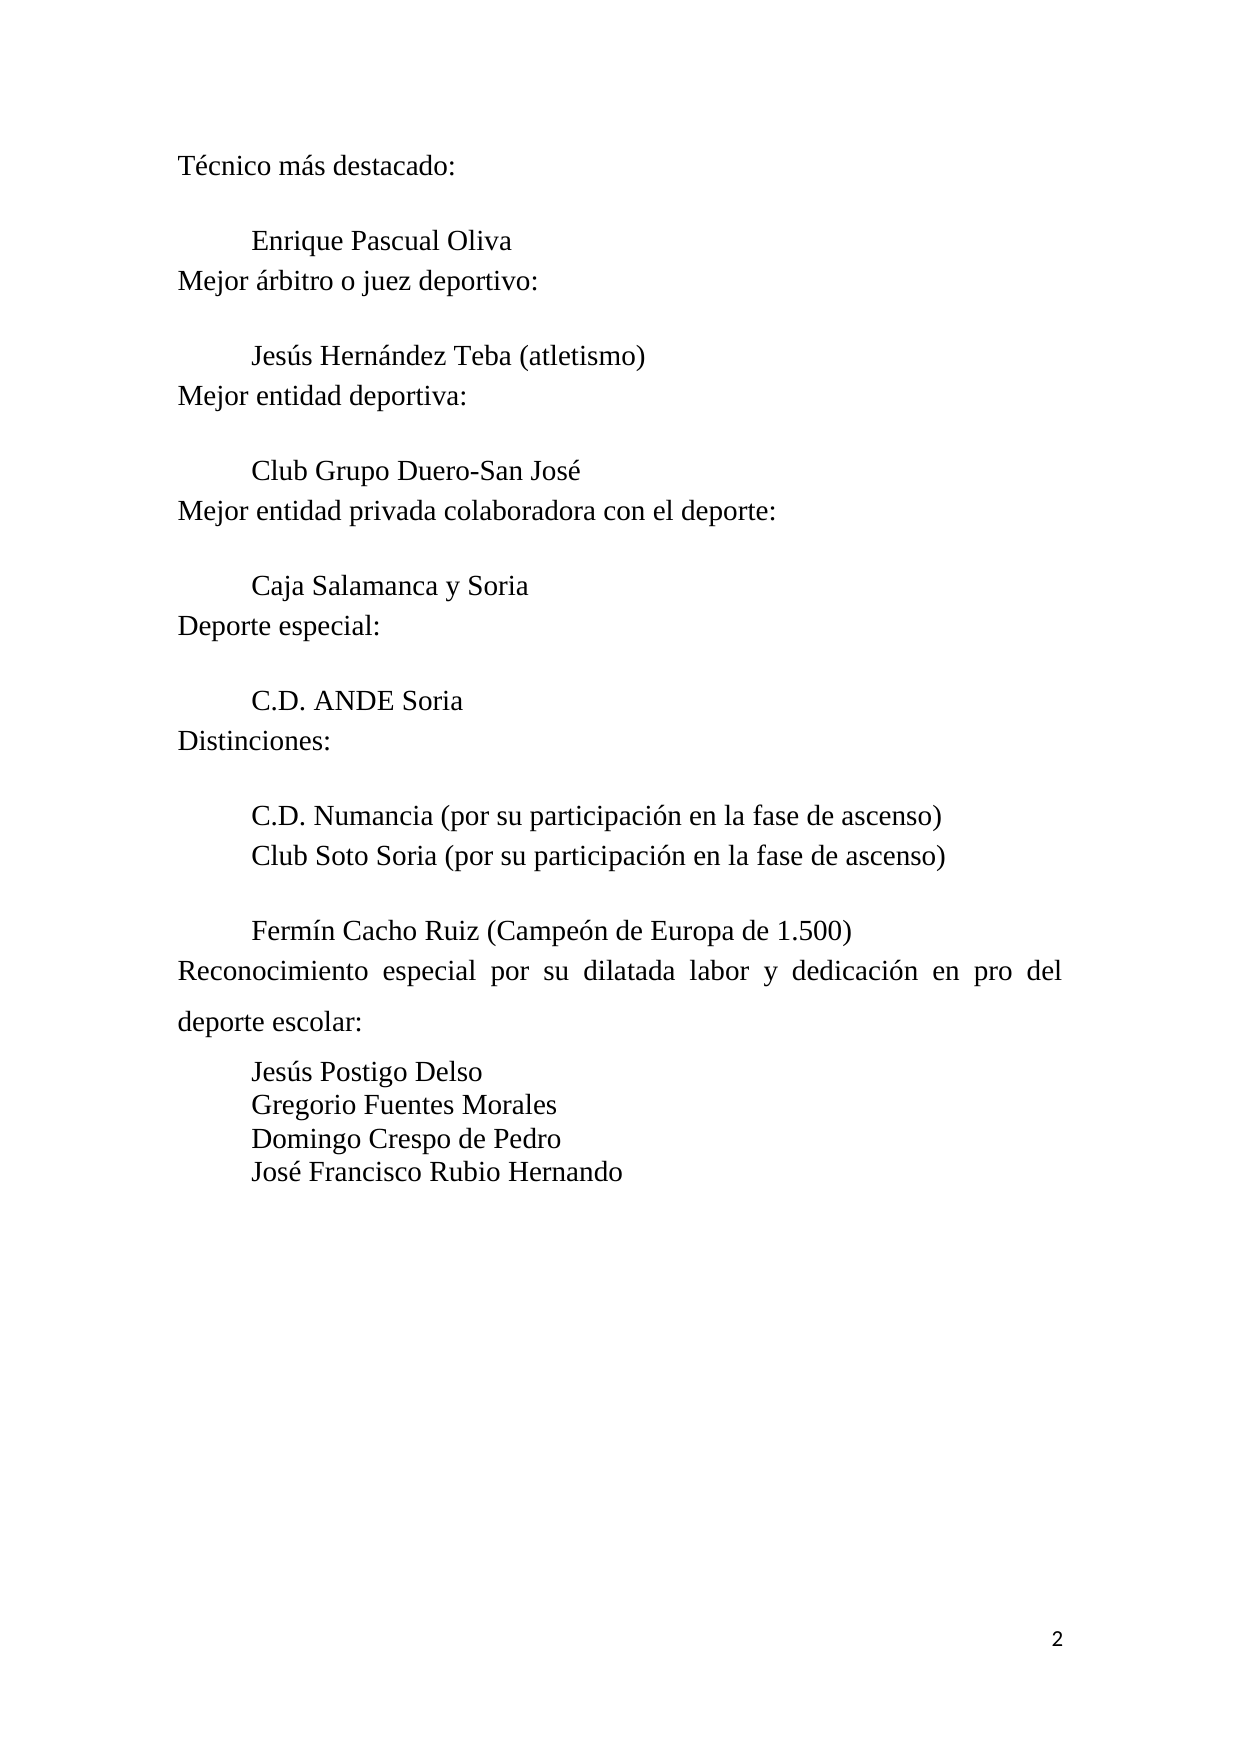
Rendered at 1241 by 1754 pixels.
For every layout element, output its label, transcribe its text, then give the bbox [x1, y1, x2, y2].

subtitle Caja Salamanca y Soria [177, 568, 1063, 602]
text José Francisco Rubio Hernando [251, 1154, 1063, 1188]
text Mejor entidad privada colaboradora con el deporte: [177, 493, 1063, 526]
text Mejor árbitro o juez deportivo: [177, 263, 1063, 296]
subtitle C.D. Numancia (por su participación en la fase de ascenso) [177, 798, 1063, 832]
subtitle Enrique Pascual Oliva [177, 223, 1063, 256]
text Técnico más destacado: [177, 148, 1063, 181]
text Jesús Postigo Delso [251, 1054, 1063, 1087]
subtitle Club Grupo Duero-San José [177, 453, 1063, 487]
text Mejor entidad deportiva: [177, 378, 1063, 411]
text Gregorio Fuentes Morales [251, 1087, 1063, 1121]
text Domingo Crespo de Pedro [251, 1121, 1063, 1154]
text Reconocimiento especial por su dilatada labor y dedicación en pro del deporte escolar: [177, 953, 1063, 1037]
subtitle C.D. ANDE Soria [177, 683, 1063, 717]
text Deporte especial: [177, 608, 1063, 642]
subtitle Jesús Hernández Teba (atletismo) [177, 338, 1063, 372]
text Distinciones: [177, 723, 1063, 757]
text Club Soto Soria (por su participación en la fase de ascenso) [177, 838, 1063, 872]
subtitle Fermín Cacho Ruiz (Campeón de Europa de 1.500) [177, 913, 1063, 947]
